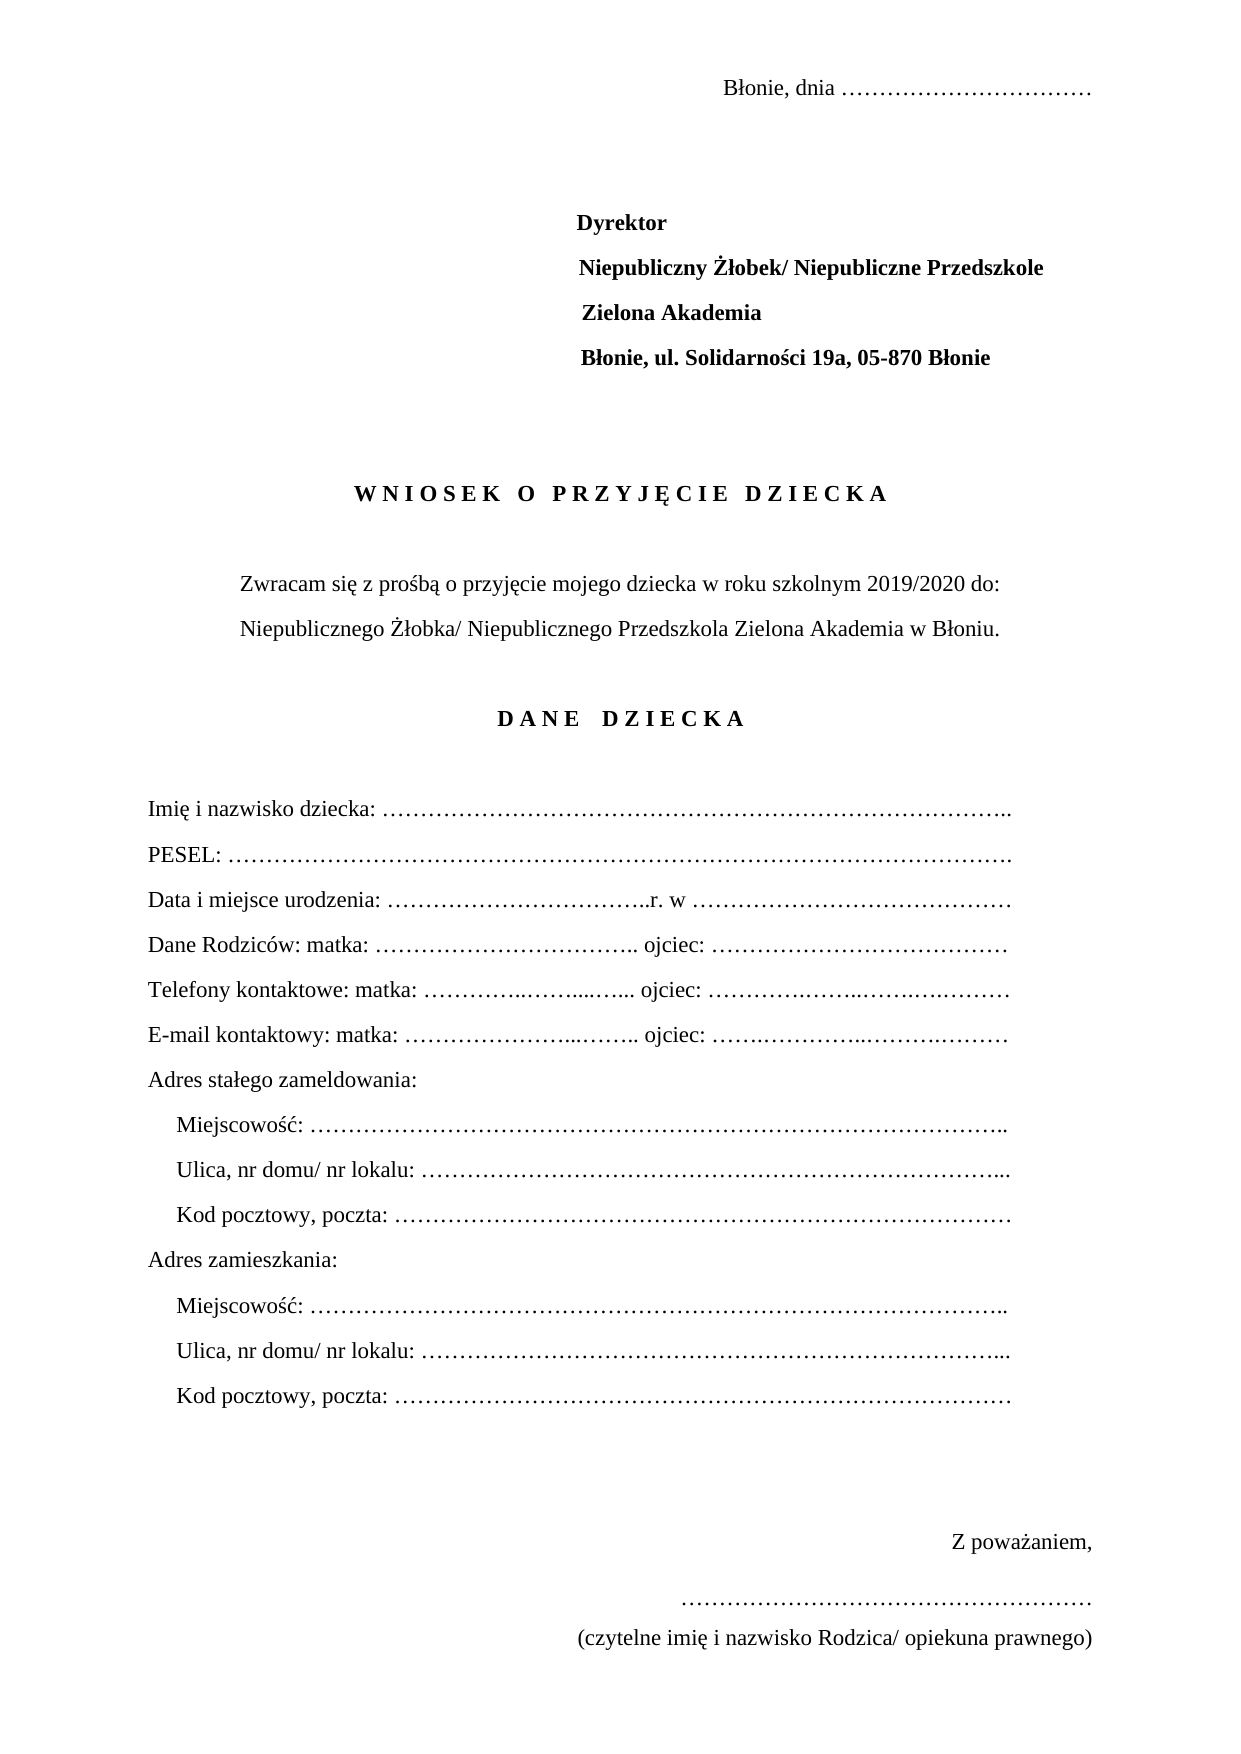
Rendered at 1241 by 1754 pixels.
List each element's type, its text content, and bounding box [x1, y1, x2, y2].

text Błonie, dnia …………………………… [148, 74, 1093, 100]
text Dyrektor [148, 209, 1093, 236]
text Miejscowość: ……………………………………………………………………………….. [148, 1292, 1093, 1318]
text PESEL: …………………………………………………………………………………………. [148, 841, 1093, 867]
text Niepubliczny Żłobek/ Niepubliczne Przedszkole [148, 254, 1093, 281]
text Niepublicznego Żłobka/ Niepublicznego Przedszkola Zielona Akademia w Błoniu. [148, 615, 1093, 641]
text Telefony kontaktowe: matka: …………..……....…... ojciec: ………….……..…….….……… [148, 976, 1093, 1002]
text ……………………………………………… (czytelne imię i nazwisko Rodzica/ opiekuna prawnego) [148, 1584, 1093, 1650]
text Miejscowość: ……………………………………………………………………………….. [148, 1111, 1093, 1138]
text Z poważaniem, [148, 1528, 1093, 1554]
text Ulica, nr domu/ nr lokalu: …………………………………………………………………... [148, 1337, 1093, 1363]
text Imię i nazwisko dziecka: ……………………………………………………………………….. [148, 796, 1093, 822]
text Dane Rodziców: matka: …………………………….. ojciec: ………………………………… [148, 931, 1093, 957]
text W N I O S E K O P R Z Y J Ę C I E D Z I E C K A [148, 480, 1093, 506]
text Błonie, ul. Solidarności 19a, 05-870 Błonie [148, 344, 1093, 371]
text D A N E D Z I E C K A [148, 705, 1093, 732]
text Data i miejsce urodzenia: ……………………………..r. w …………………………………… [148, 886, 1093, 912]
text Adres stałego zameldowania: [148, 1066, 1093, 1092]
text Kod pocztowy, poczta: ……………………………………………………………………… [148, 1382, 1093, 1408]
text Adres zamieszkania: [148, 1247, 1093, 1273]
text Zwracam się z prośbą o przyjęcie mojego dziecka w roku szkolnym 2019/2020 do: [148, 570, 1093, 596]
text Zielona Akademia [148, 299, 1093, 326]
text Kod pocztowy, poczta: ……………………………………………………………………… [148, 1201, 1093, 1228]
text E-mail kontaktowy: matka: …………………...…….. ojciec: …….…………..……….……… [148, 1021, 1093, 1047]
text Ulica, nr domu/ nr lokalu: …………………………………………………………………... [148, 1156, 1093, 1183]
